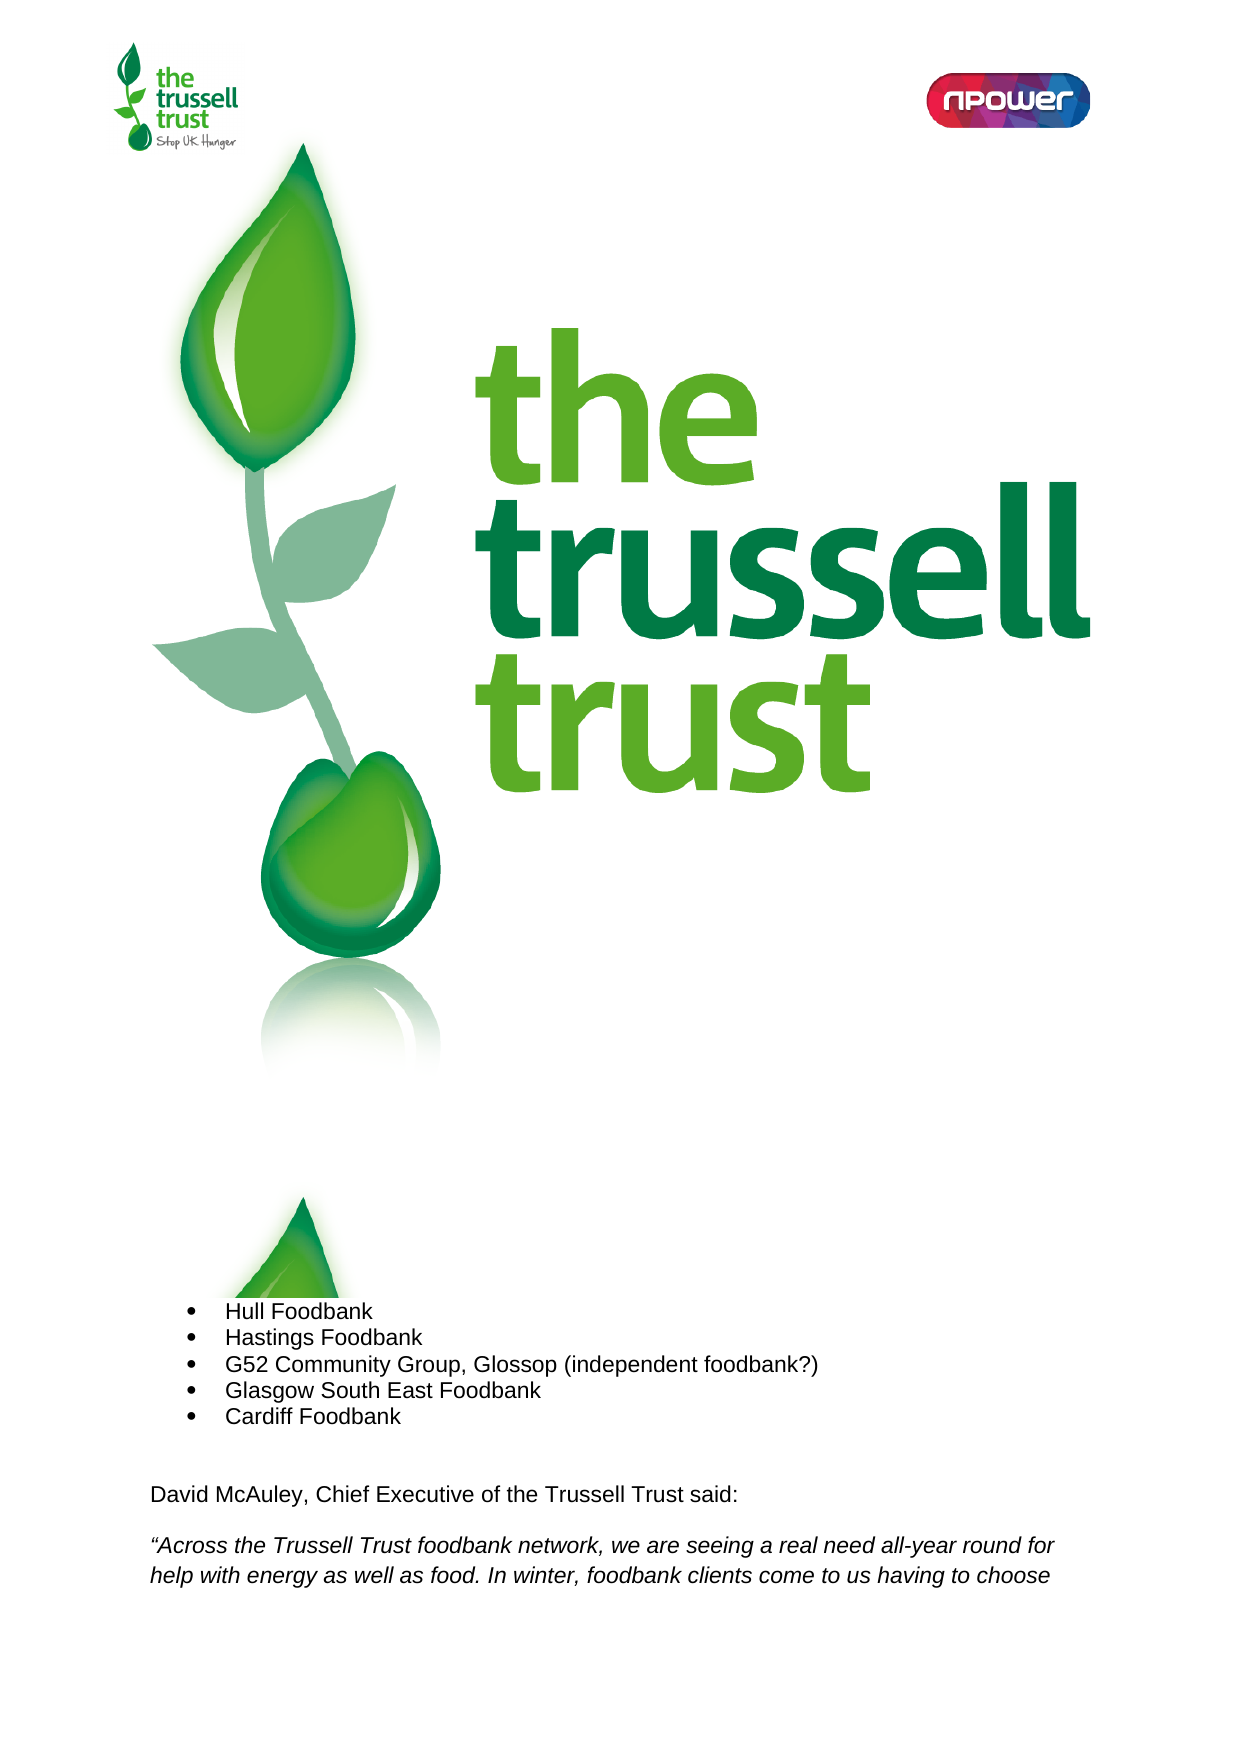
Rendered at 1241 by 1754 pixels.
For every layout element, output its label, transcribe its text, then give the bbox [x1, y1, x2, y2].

list Hull Foodbank [187, 1298, 1090, 1324]
text “Across the Trussell Trust foodbank network, we are seeing a real need all-year round for help with energy as well as food. In winter, foodbank clients come to us having to choose between going hungry or heating their homes, and in summer, we find some people come to us saying they can’t afford to heat the food parcels we give them. It’s heart-breaking when people in desperate situations try to give back food like pasta and soup simply because they can’t afford to cook it. Combining the distribution of food parcels with npower Fuelbank vouchers will ensure that many thousands of people at foodbanks get the help they need to feed themselves and stay warm. We are very grateful to npower for working with us on this ground breaking project, we know it will have a positive impact on people facing crisis in the UK today.” [150, 1532, 1090, 1588]
list Hastings Foodbank [187, 1324, 1090, 1351]
list Glasgow South East Foodbank [187, 1377, 1090, 1403]
list G52 Community Group, Glossop (independent foodbank?) [187, 1351, 1090, 1377]
list Cardiff Foodbank [187, 1403, 1090, 1430]
text David McAuley, Chief Executive of the Trussell Trust said: [150, 1481, 1090, 1507]
picture [106, 42, 1091, 1298]
